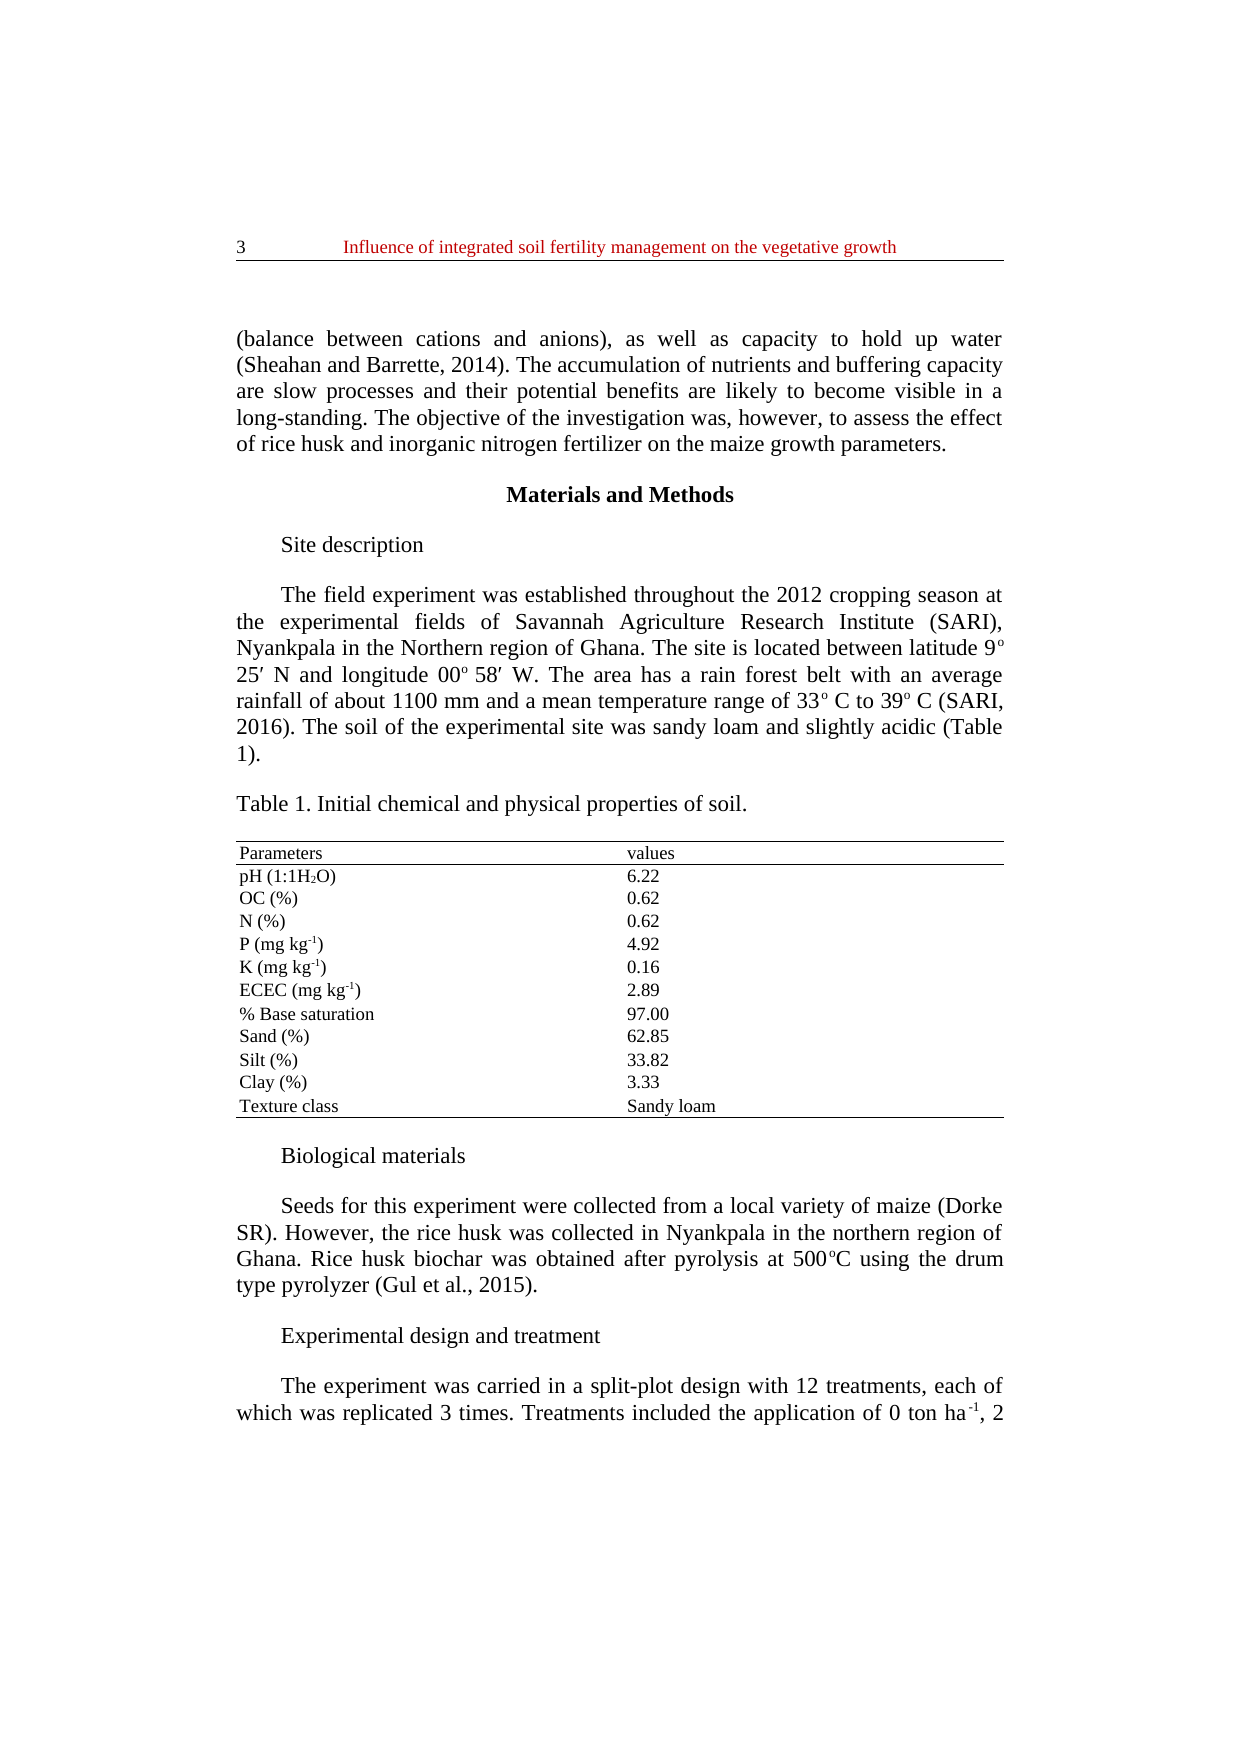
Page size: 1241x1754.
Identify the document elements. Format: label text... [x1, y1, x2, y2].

table_cell 2.89 [624, 979, 1004, 1002]
table_cell OC (%) [236, 887, 624, 909]
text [236, 1372, 1004, 1425]
table_header values [624, 842, 1004, 863]
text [236, 325, 1004, 457]
table_cell 0.16 [624, 956, 1004, 979]
table_cell % Base saturation [236, 1002, 624, 1025]
table_cell 4.92 [624, 933, 1004, 956]
table_cell 33.82 [624, 1048, 1004, 1071]
text Experimental design and treatment [236, 1322, 1004, 1348]
table_cell 62.85 [624, 1025, 1004, 1048]
table_cell Clay (%) [236, 1071, 624, 1094]
table_cell 0.62 [624, 910, 1004, 933]
table_header Parameters [236, 842, 624, 863]
table_cell 0.62 [624, 887, 1004, 909]
table_cell K (mg kg-1) [236, 956, 624, 979]
text Table 1. Initial chemical and physical properties of soil. [236, 790, 1004, 816]
table_cell ECEC (mg kg-1) [236, 979, 624, 1002]
table_cell Texture class [236, 1094, 624, 1117]
table_cell P (mg kg-1) [236, 933, 624, 956]
table_cell Sand (%) [236, 1025, 624, 1048]
text Biological materials [236, 1142, 1004, 1168]
text Seeds for this experiment were collected from a local variety of maize (Dorke SR). However, the rice husk was collected in Nyankpala in the northern region of Ghana. Rice husk biochar was obtained after pyrolysis at 500oC using the drum type pyrolyzer (Gul et al., 2015). [236, 1192, 1004, 1298]
text Materials and Methods [236, 481, 1004, 507]
text The field experiment was established throughout the 2012 cropping season at the experimental fields of Savannah Agriculture Research Institute (SARI), Nyankpala in the Northern region of Ghana. The site is located between latitude 9o 25′ N and longitude 00o 58′ W. The area has a rain forest belt with an average rainfall of about 1100 mm and a mean temperature range of 33o C to 39o C (SARI, 2016). The soil of the experimental site was sandy loam and slightly acidic (Table 1). [236, 582, 1004, 766]
table_cell Silt (%) [236, 1048, 624, 1071]
table_cell 97.00 [624, 1002, 1004, 1025]
table_cell pH (1:1H2O) [236, 865, 624, 887]
table_cell Sandy loam [624, 1094, 1004, 1117]
table_cell 3.33 [624, 1071, 1004, 1094]
text Site description [236, 531, 1004, 557]
table_cell 6.22 [624, 865, 1004, 887]
table_cell N (%) [236, 910, 624, 933]
